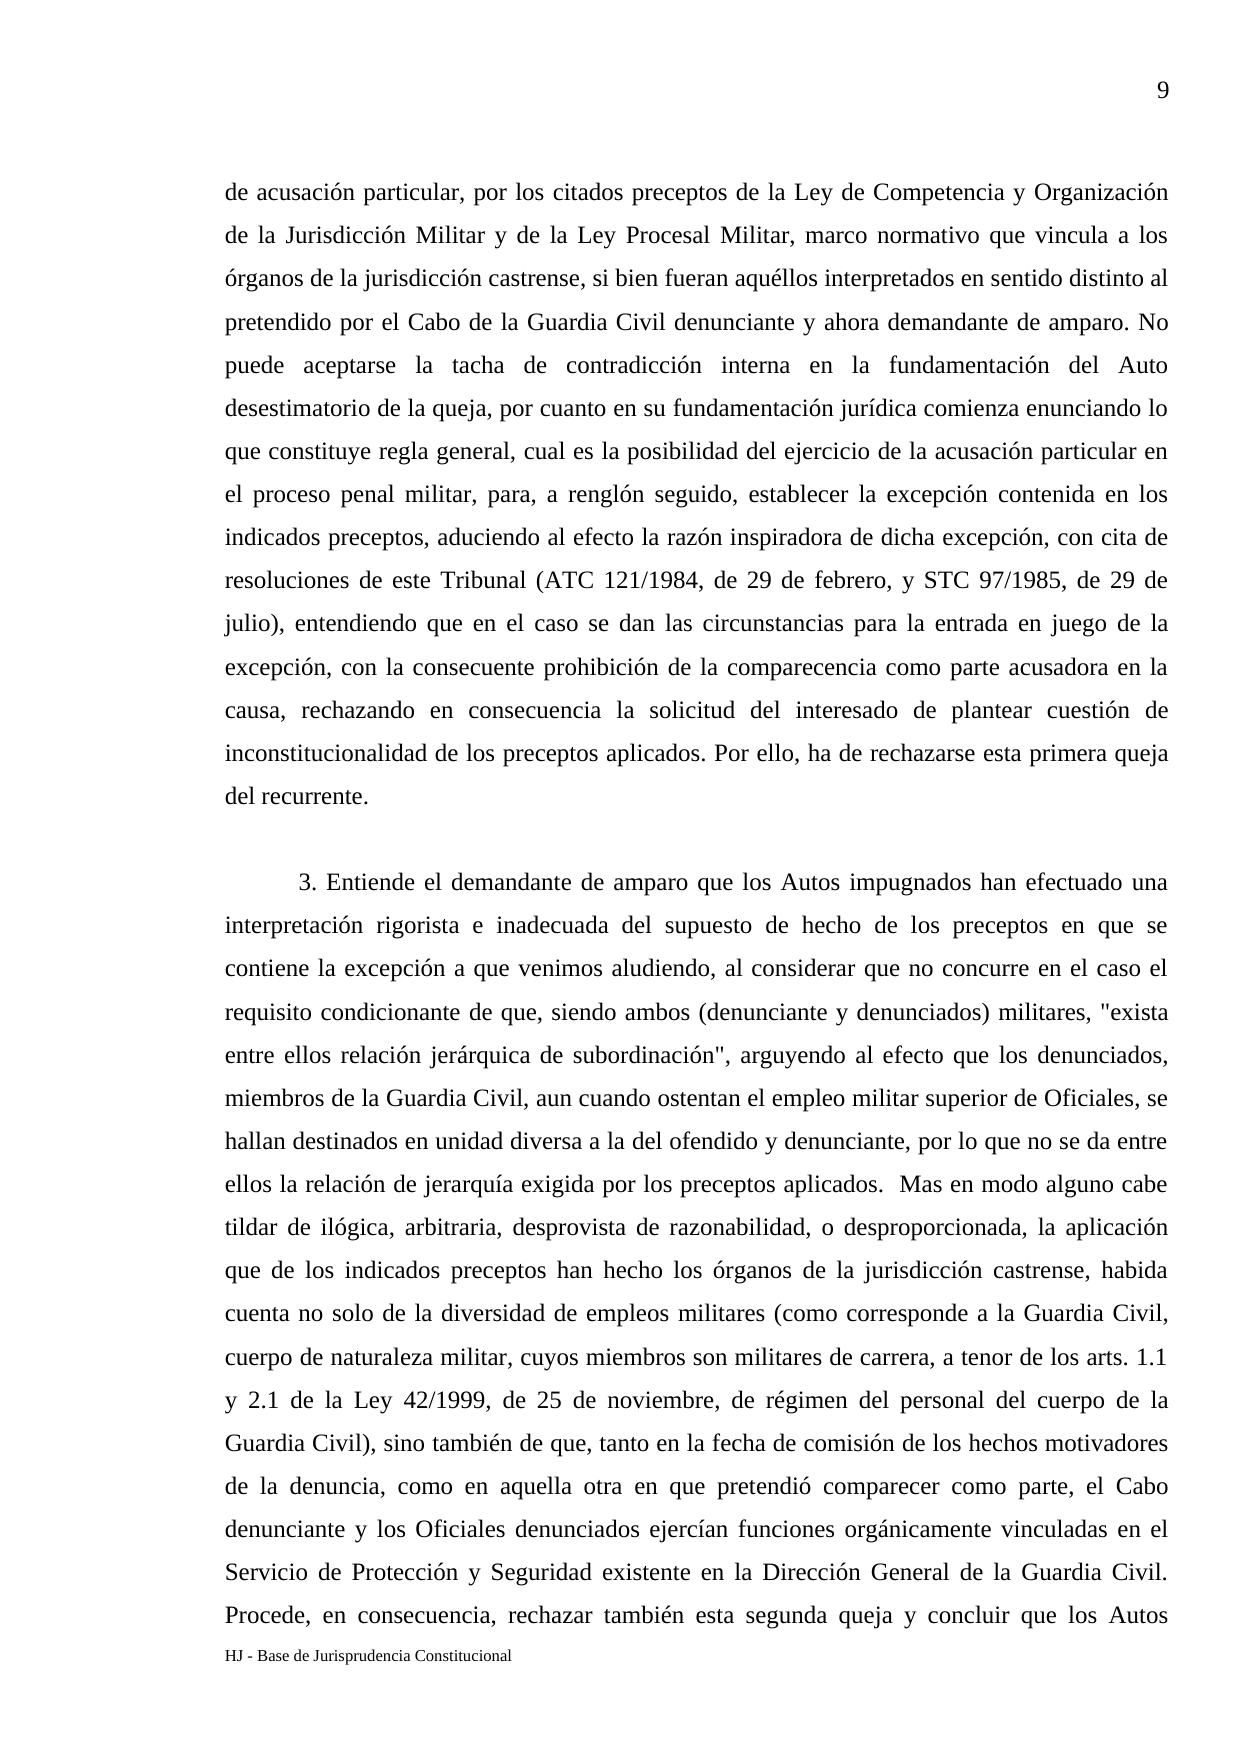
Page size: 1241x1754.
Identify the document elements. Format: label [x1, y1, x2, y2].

text [224, 177, 1169, 810]
text [224, 867, 1169, 1629]
